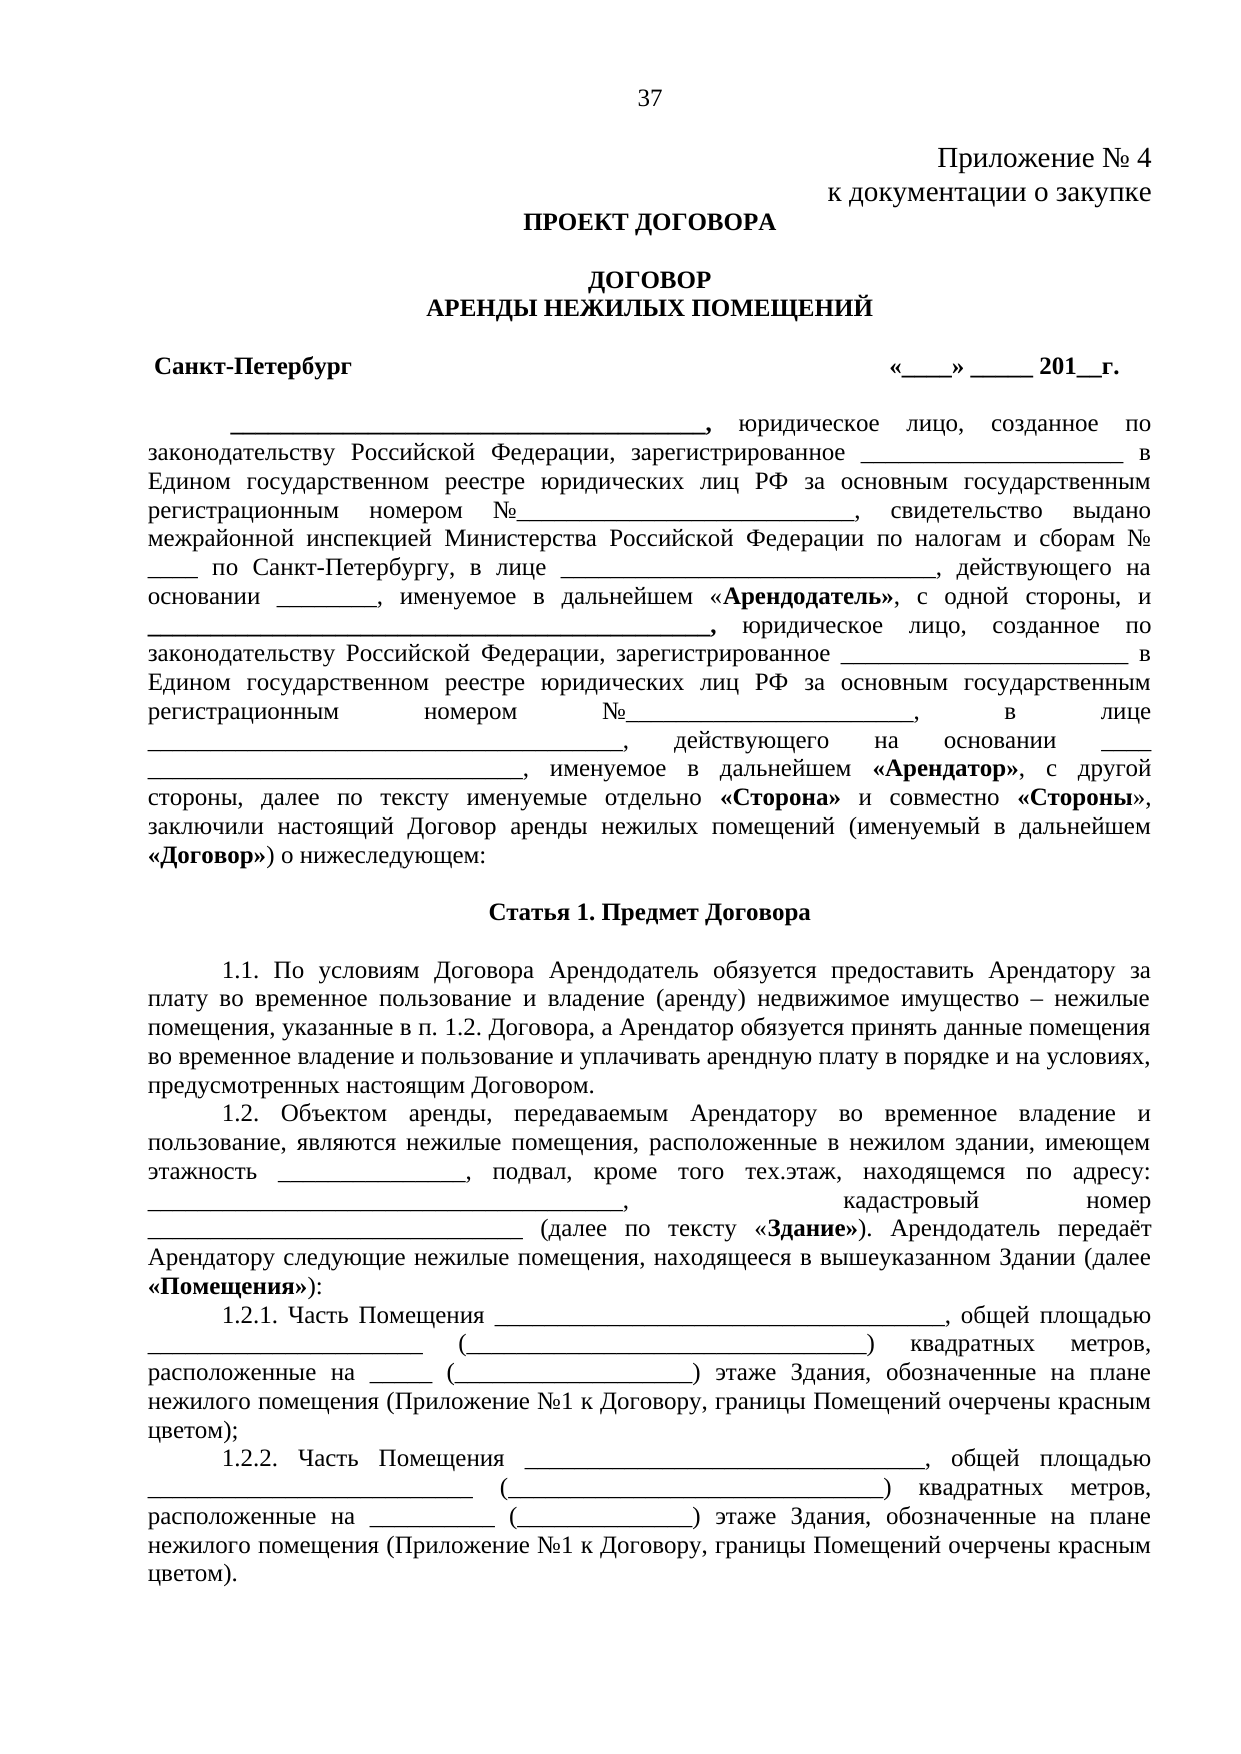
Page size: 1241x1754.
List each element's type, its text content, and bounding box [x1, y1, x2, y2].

text 1.2. Объектом аренды, передаваемым Арендатору во временное владение и пользование, являются нежилые помещения, расположенные в нежилом здании, имеющем этажность _______________, подвал, кроме того тех.этаж, находящемся по адресу: ______________________________________, кадастровый номер ______________________________ (далее по тексту «Здание»). Арендодатель передаёт Арендатору следующие нежилые помещения, находящееся в вышеуказанном Здании (далее «Помещения»): [148, 1098, 1152, 1300]
text 1.1. По условиям Договора Арендодатель обязуется предоставить Арендатору за плату во временное пользование и владение (аренду) недвижимое имущество – нежилые помещения, указанные в п. 1.2. Договора, а Арендатор обязуется принять данные помещения во временное владение и пользование и уплачивать арендную плату в порядке и на условиях, предусмотренных настоящим Договором. [148, 955, 1152, 1098]
text ______________________________________, юридическое лицо, созданное по законодательству Российской Федерации, зарегистрированное _____________________ в Едином государственном реестре юридических лиц РФ за основным государственным регистрационным номером №___________________________, свидетельство выдано межрайонной инспекцией Министерства Российской Федерации по налогам и сборам № ____ по Санкт-Петербургу, в лице ______________________________, действующего на основании ________, именуемое в дальнейшем «Арендодатель», с одной стороны, и _____________________________________________, юридическое лицо, созданное по законодательству Российской Федерации, зарегистрированное _______________________ в Едином государственном реестре юридических лиц РФ за основным государственным регистрационным номером №_______________________, в лице ______________________________________, действующего на основании ____ ______________________________, именуемое в дальнейшем «Арендатор», с другой стороны, далее по тексту именуемые отдельно «Сторона» и совместно «Стороны», заключили настоящий Договор аренды нежилых помещений (именуемый в дальнейшем «Договор») о нижеследующем: [148, 408, 1152, 868]
text Приложение № 4 [148, 140, 1152, 174]
text аренды нежилых помещений [148, 293, 1152, 322]
text 1.2.1. Часть Помещения ____________________________________, общей площадью ______________________ (________________________________) квадратных метров, расположенные на _____ (___________________) этаже Здания, обозначенные на плане нежилого помещения (Приложение №1 к Договору, границы Помещений очерчены красным цветом); [148, 1300, 1152, 1443]
text 1.2.2. Часть Помещения ________________________________, общей площадью __________________________ (______________________________) квадратных метров, расположенные на __________ (______________) этаже Здания, обозначенные на плане нежилого помещения (Приложение №1 к Договору, границы Помещений очерчены красным цветом). [148, 1443, 1152, 1587]
text Статья 1. Предмет Договора [148, 897, 1152, 926]
text договор [148, 265, 1152, 293]
text ПРОЕКТ ДОГОВОРА [148, 207, 1152, 236]
text Санкт-Петербург «____» _____ 201__г. [148, 351, 1152, 380]
text к документации о закупке [148, 174, 1152, 207]
